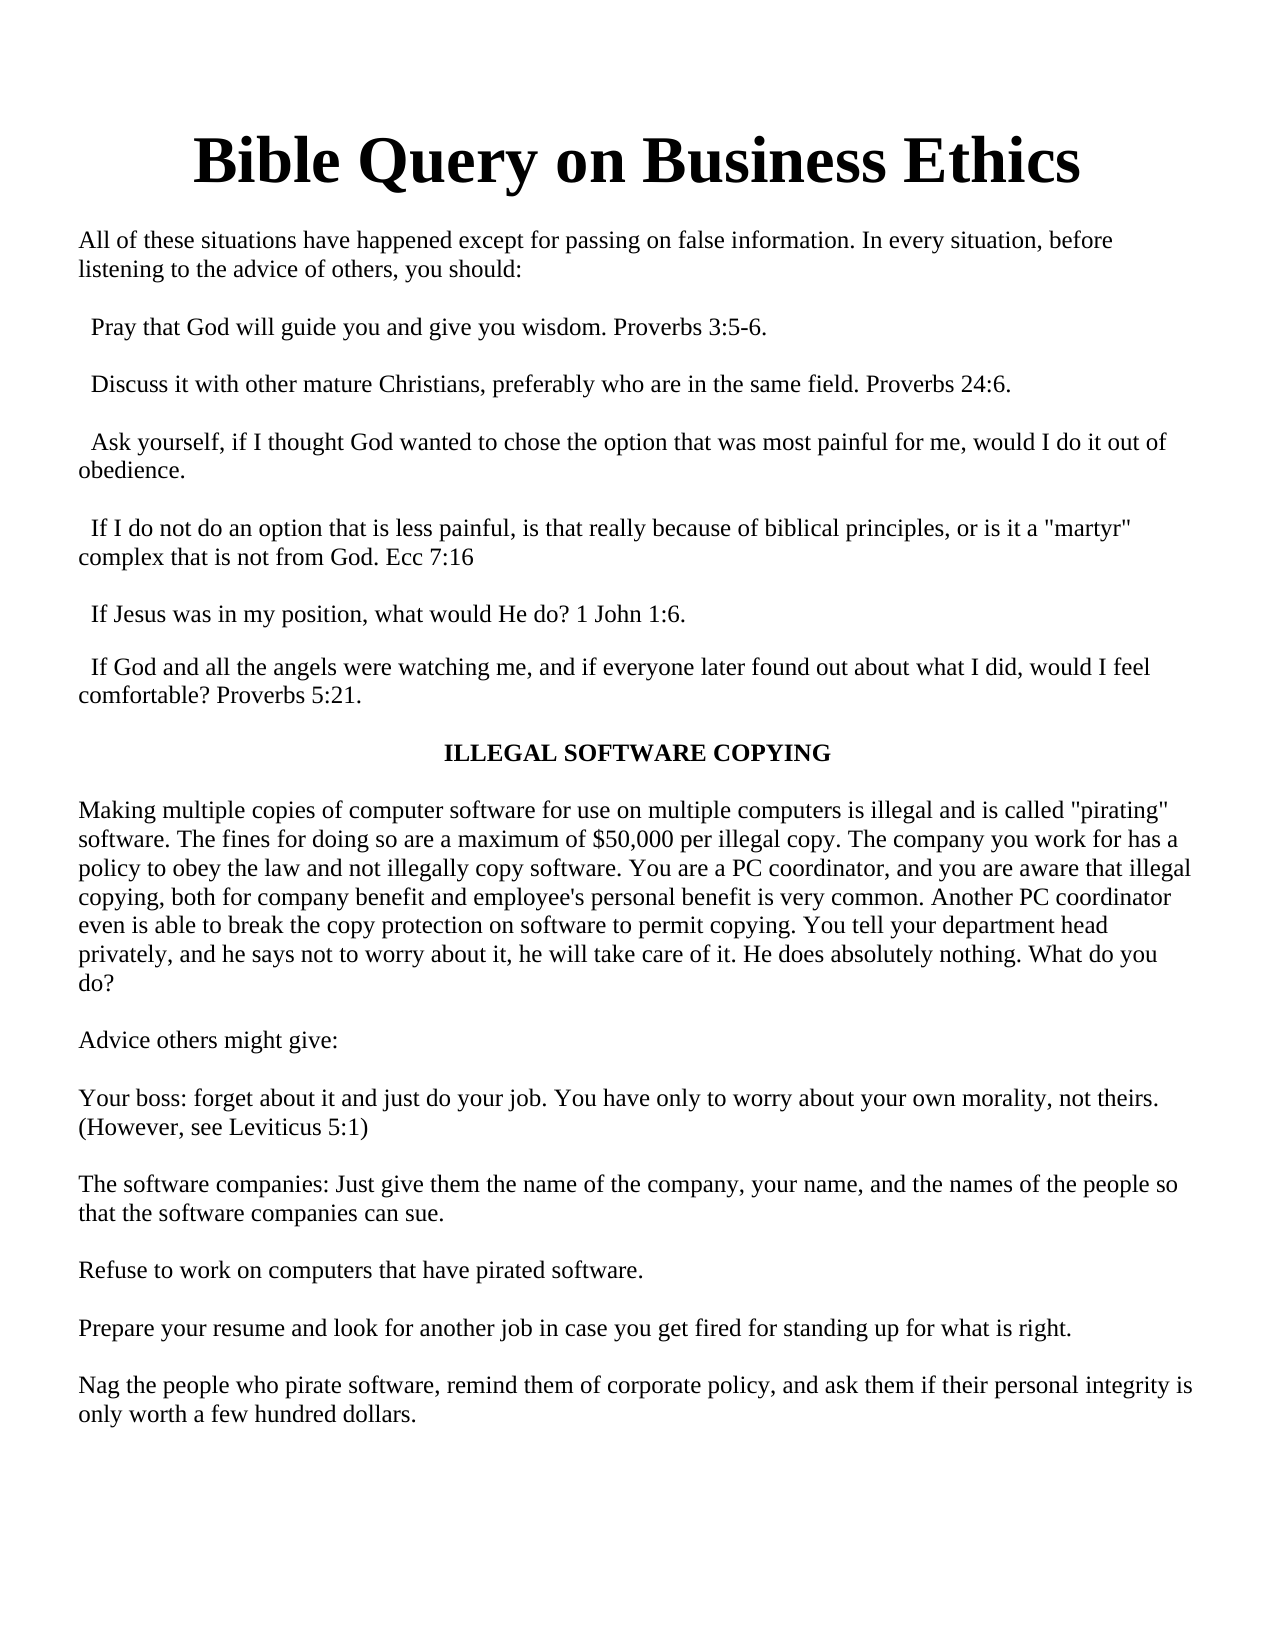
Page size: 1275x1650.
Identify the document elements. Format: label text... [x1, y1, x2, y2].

text Ask yourself, if I thought God wanted to chose the option that was most painful for me, would I do it out of obedience. [78, 427, 1197, 484]
text The software companies: Just give them the name of the company, your name, and the names of the people so that the software companies can sue. [78, 1169, 1197, 1227]
text Your boss: forget about it and just do your job. You have only to worry about your own morality, not theirs. (However, see Leviticus 5:1) [78, 1083, 1197, 1140]
text If Jesus was in my position, what would He do? 1 John 1:6. [78, 599, 1197, 628]
text If God and all the angels were watching me, and if everyone later found out about what I did, would I feel comfortable? Proverbs 5:21. [78, 652, 1197, 709]
text Advice others might give: [78, 1025, 1197, 1054]
text If I do not do an option that is less painful, is that really because of biblical principles, or is it a "martyr" complex that is not from God. Ecc 7:16 [78, 513, 1197, 570]
text All of these situations have happened except for passing on false information. In every situation, before listening to the advice of others, you should: [78, 225, 1197, 283]
text Discuss it with other mature Christians, preferably who are in the same field. Proverbs 24:6. [78, 369, 1197, 398]
text Pray that God will guide you and give you wisdom. Proverbs 3:5-6. [78, 312, 1197, 340]
text Making multiple copies of computer software for use on multiple computers is illegal and is called "pirating" software. The fines for doing so are a maximum of $50,000 per illegal copy. The company you work for has a policy to obey the law and not illegally copy software. You are a PC coordinator, and you are aware that illegal copying, both for company benefit and employee's personal benefit is very common. Another PC coordinator even is able to break the copy protection on software to permit copying. You tell your department head privately, and he says not to worry about it, he will take care of it. He does absolutely nothing. What do you do? [78, 795, 1197, 997]
text Nag the people who pirate software, remind them of corporate policy, and ask them if their personal integrity is only worth a few hundred dollars. [78, 1370, 1197, 1428]
text ILLEGAL SOFTWARE COPYING [78, 738, 1197, 767]
text Refuse to work on computers that have pirated software. [78, 1255, 1197, 1284]
text Bible Query on Business Ethics [78, 120, 1197, 197]
text Prepare your resume and look for another job in case you get fired for standing up for what is right. [78, 1313, 1197, 1342]
